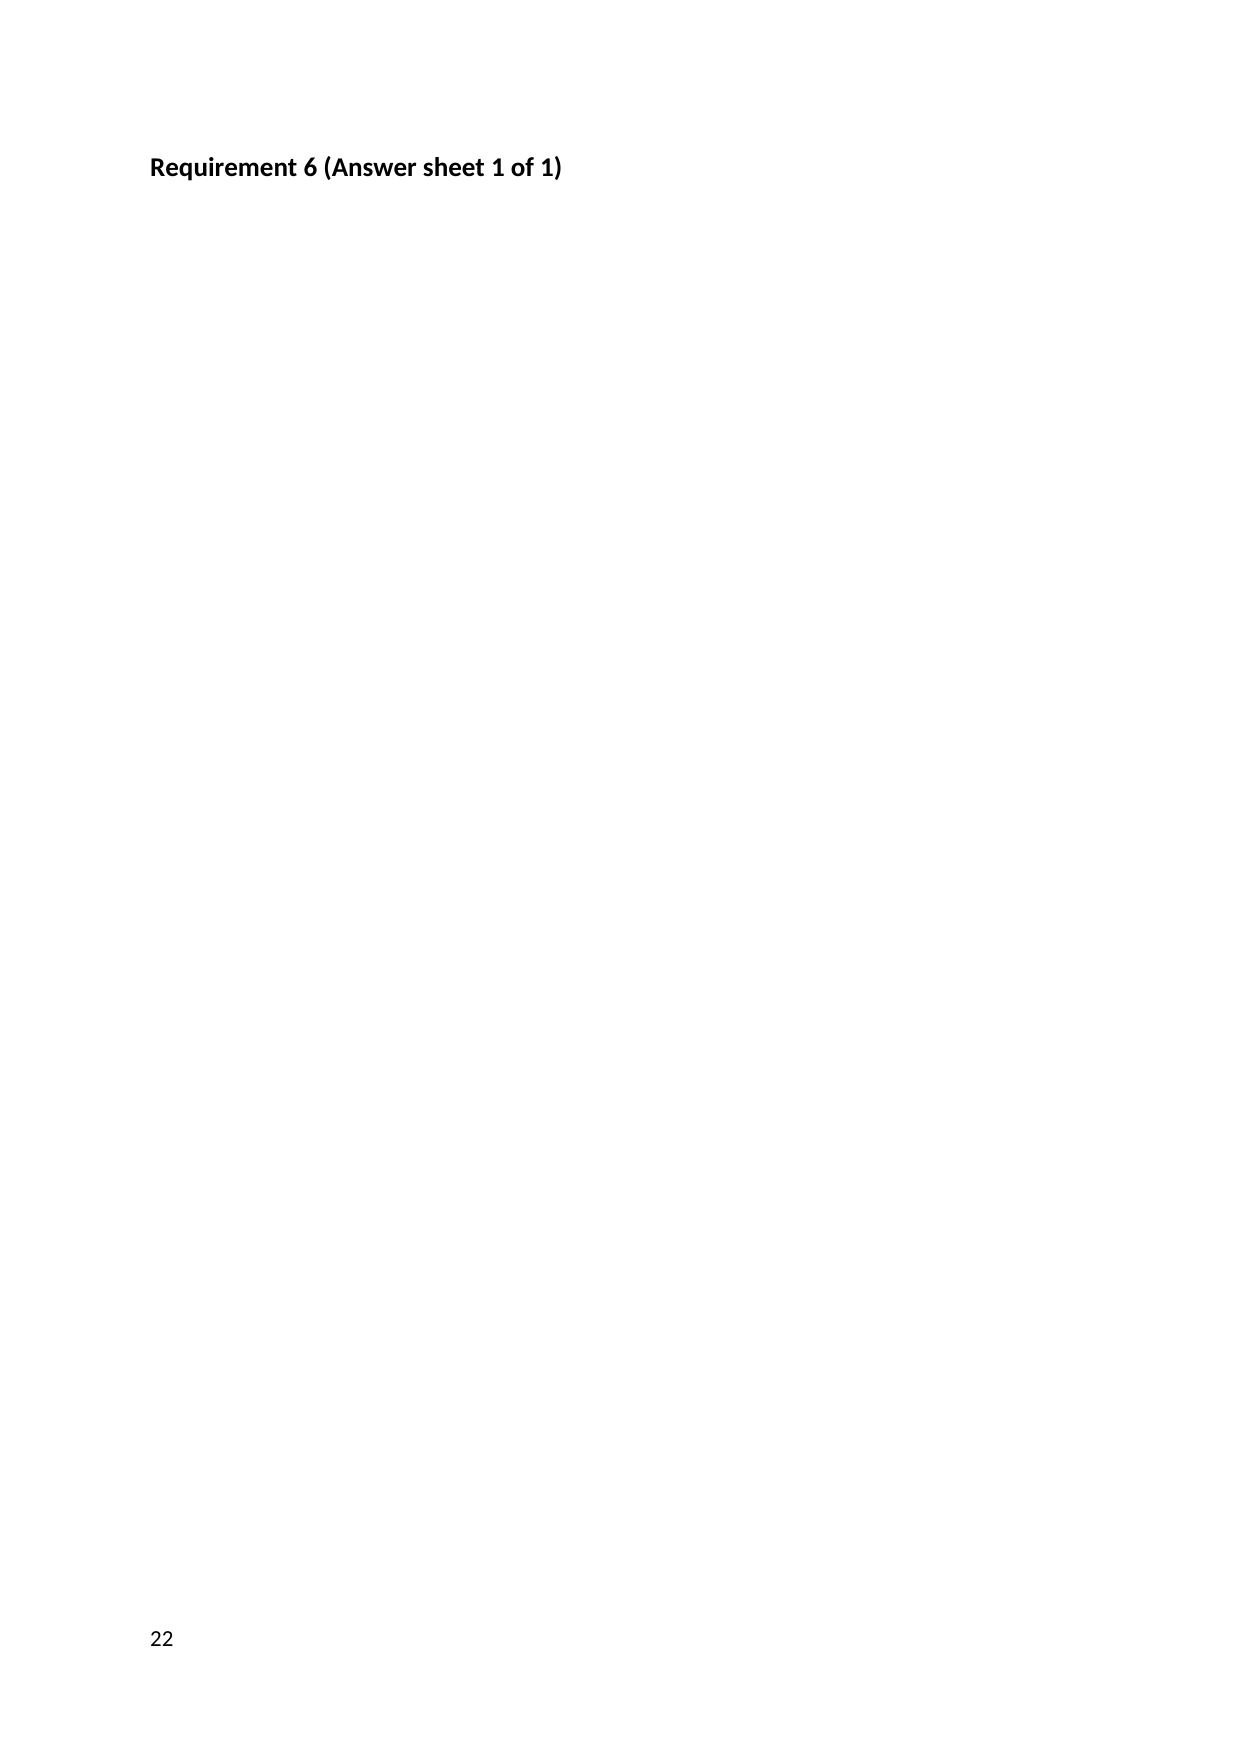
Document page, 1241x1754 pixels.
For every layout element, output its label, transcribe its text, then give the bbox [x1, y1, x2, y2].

subtitle Requirement 6 (Answer sheet 1 of 1) [150, 150, 1090, 183]
